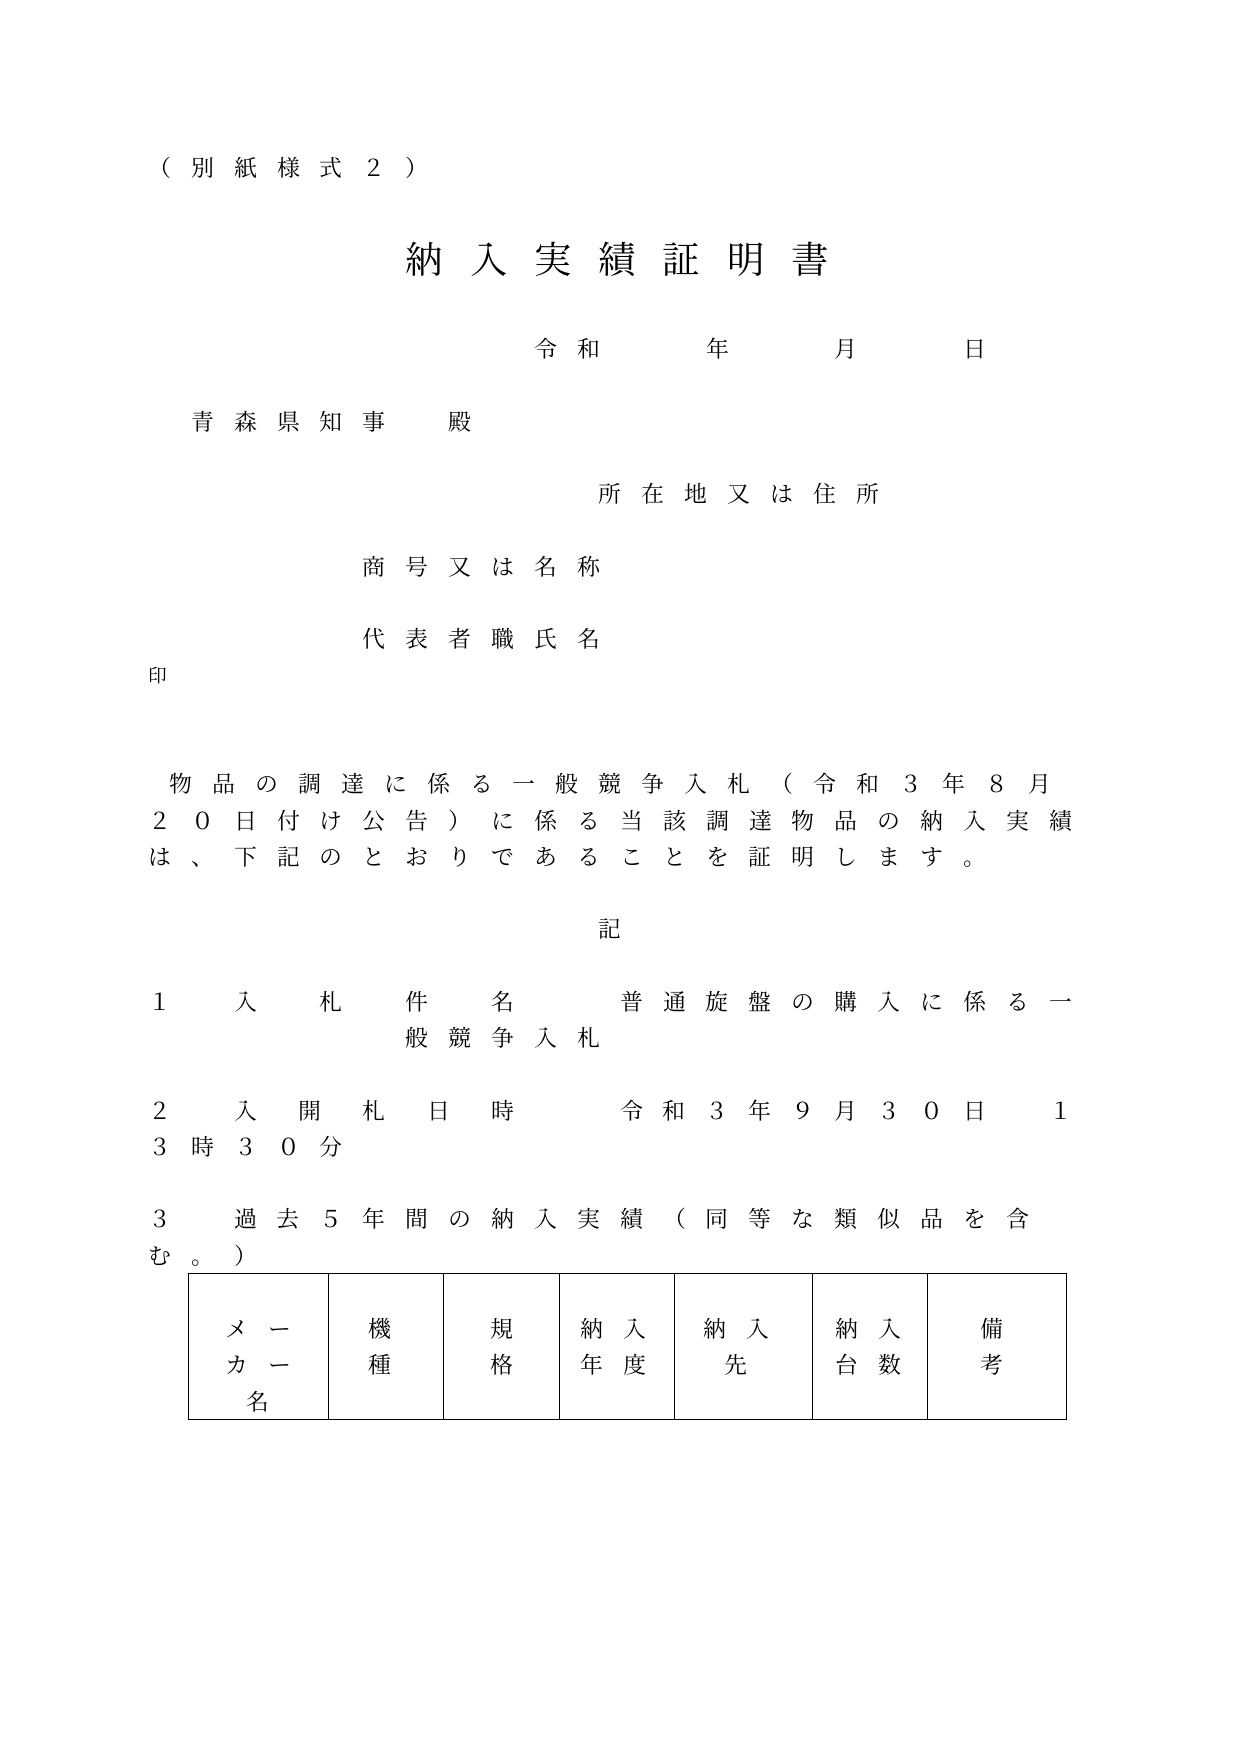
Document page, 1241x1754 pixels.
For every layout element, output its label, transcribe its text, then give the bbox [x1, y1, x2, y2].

table_header メーカー名 [189, 1274, 328, 1418]
table_header 規 格 [444, 1274, 559, 1418]
text 記 [148, 910, 1092, 946]
text 青森県知事 殿 [148, 402, 1092, 439]
table_header 納入先 [675, 1274, 812, 1418]
text 令和 年 月 日 [148, 330, 1092, 366]
text 代表者職氏名 印 [148, 620, 1092, 692]
table_header 機 種 [329, 1274, 443, 1418]
table_header 納入年度 [560, 1274, 674, 1418]
text 納 入 実 績 証 明 書 [148, 221, 1092, 294]
text １ 入 札 件 名 普通旋盤の購入に係る一般競争入札 [148, 982, 1092, 1055]
text 所在地又は住所 [148, 475, 1092, 511]
table_header 備 考 [928, 1274, 1066, 1418]
text 商号又は名称 [148, 547, 1092, 584]
table_header 納入台数 [813, 1274, 927, 1418]
text ３ 過去５年間の納入実績（同等な類似品を含む。） [148, 1200, 1092, 1272]
text 物品の調達に係る一般競争入札（令和３年８月２０日付け公告）に係る当該調達物品の納入実績は、下記のとおりであることを証明します。 [148, 765, 1092, 874]
text （別紙様式２） [148, 149, 1092, 185]
text ２ 入 開 札 日 時 令和３年９月３０日 １３時３０分 [148, 1091, 1092, 1164]
